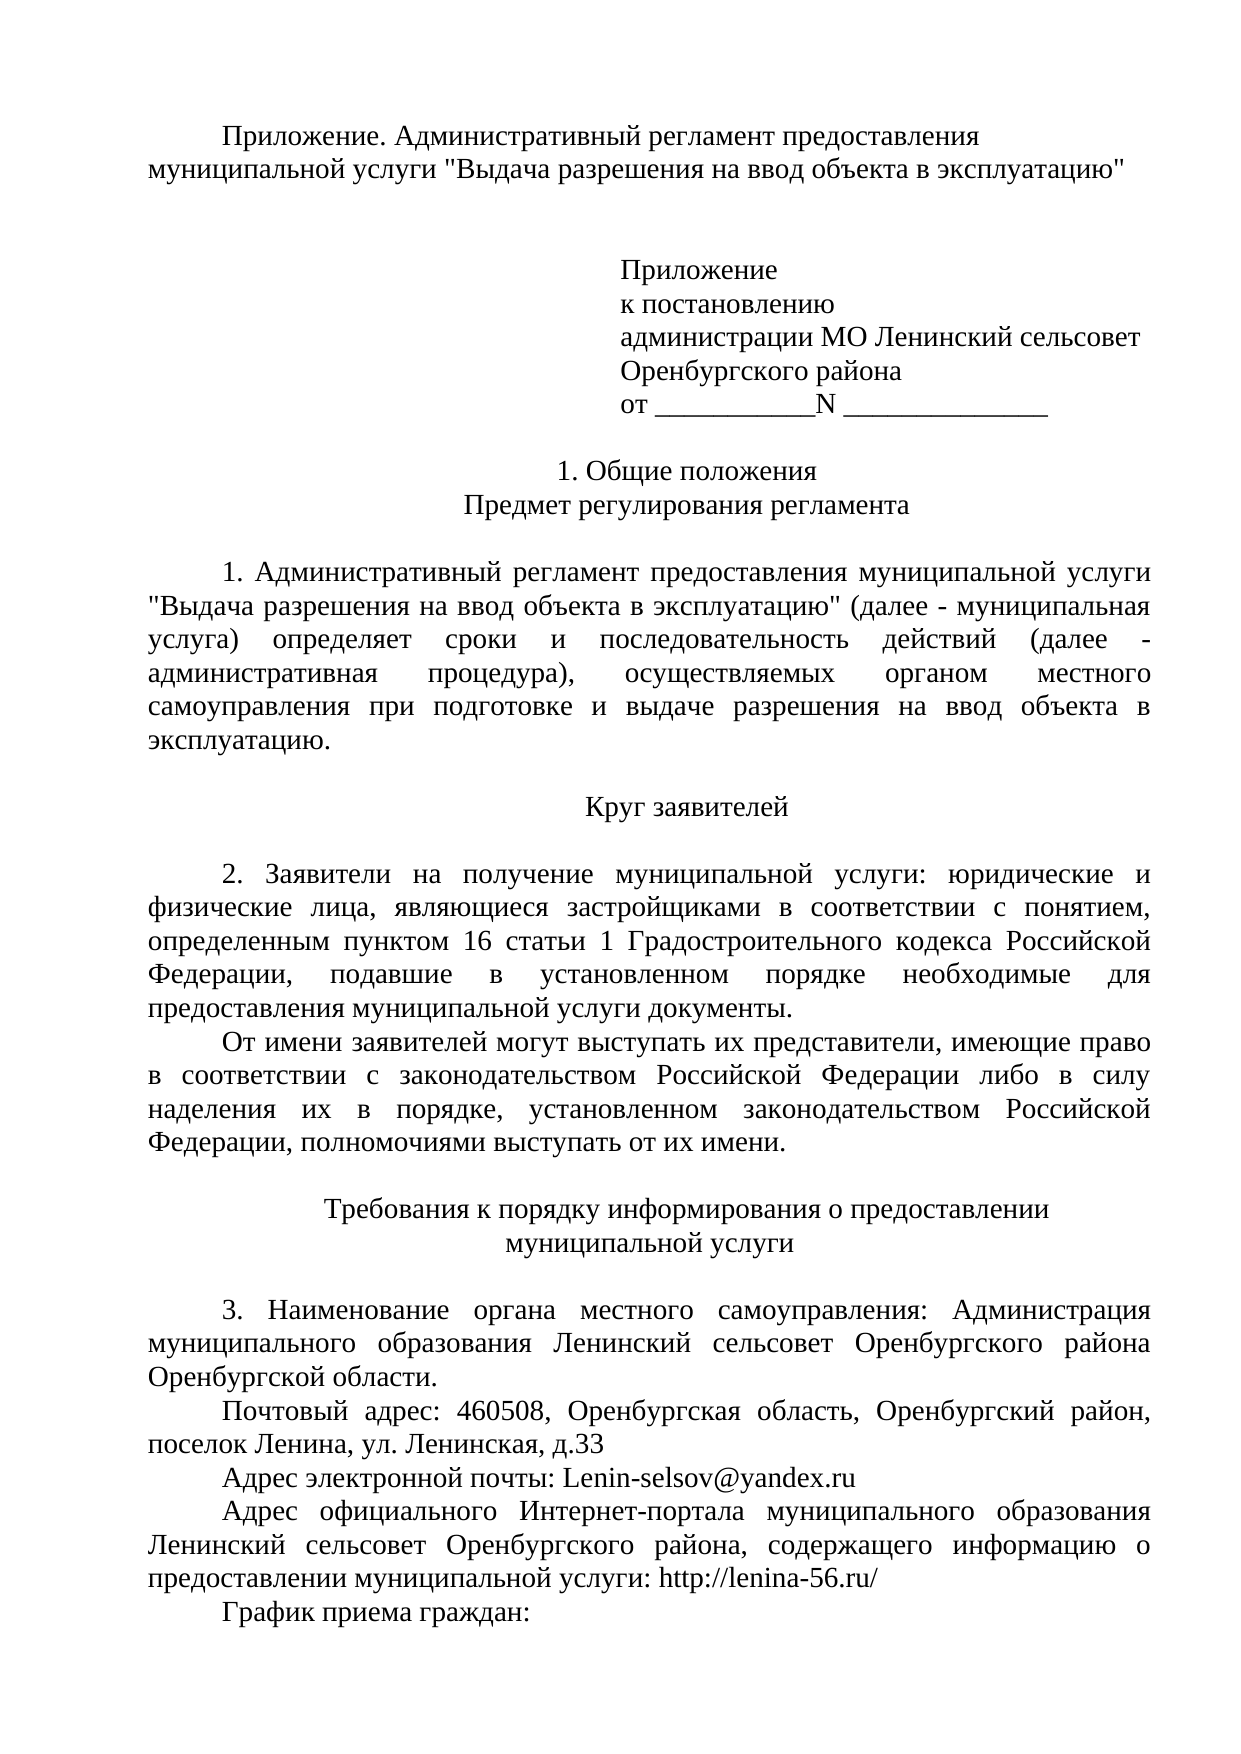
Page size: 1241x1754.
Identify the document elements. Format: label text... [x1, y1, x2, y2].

text 1. Административный регламент предоставления муниципальной услуги "Выдача разрешения на ввод объекта в эксплуатацию" (далее - муниципальная услуга) определяет сроки и последовательность действий (далее - административная процедура), осуществляемых органом местного самоуправления при подготовке и выдаче разрешения на ввод объекта в эксплуатацию. [148, 554, 1152, 755]
text администрации МО Ленинский сельсовет [148, 319, 1152, 353]
text Адрес электронной почты: Lenin-selsov@yandex.ru [148, 1460, 1152, 1493]
text 3. Наименование органа местного самоуправления: Администрация муниципального образования Ленинский сельсовет Оренбургского района Оренбургской области. [148, 1292, 1152, 1393]
text 1. Общие положения [148, 453, 1152, 487]
text Требования к порядку информирования о предоставлении муниципальной услуги [148, 1191, 1152, 1258]
text Адрес официального Интернет-портала муниципального образования Ленинский сельсовет Оренбургского района, содержащего информацию о предоставлении муниципальной услуги: http://lenina-56.ru/ [148, 1493, 1152, 1594]
text Оренбургского района [148, 353, 1152, 386]
text Предмет регулирования регламента [148, 487, 1152, 521]
text 2. Заявители на получение муниципальной услуги: юридические и физические лица, являющиеся застройщиками в соответствии с понятием, определенным пунктом 16 статьи 1 Градостроительного кодекса Российской Федерации, подавшие в установленном порядке необходимые для предоставления муниципальной услуги документы. [148, 856, 1152, 1024]
text Круг заявителей [148, 789, 1152, 822]
text График приема граждан: [148, 1594, 1152, 1627]
text от ___________N ______________ [148, 386, 1152, 420]
text От имени заявителей могут выступать их представители, имеющие право в соответствии с законодательством Российской Федерации либо в силу наделения их в порядке, установленном законодательством Российской Федерации, полномочиями выступать от их имени. [148, 1024, 1152, 1158]
text к постановлению [148, 286, 1152, 319]
text Приложение [148, 252, 1152, 286]
text Почтовый адрес: 460508, Оренбургская область, Оренбургский район, поселок Ленина, ул. Ленинская, д.33 [148, 1393, 1152, 1460]
text Приложение. Административный регламент предоставления муниципальной услуги "Выдача разрешения на ввод объекта в эксплуатацию" [148, 118, 1152, 185]
